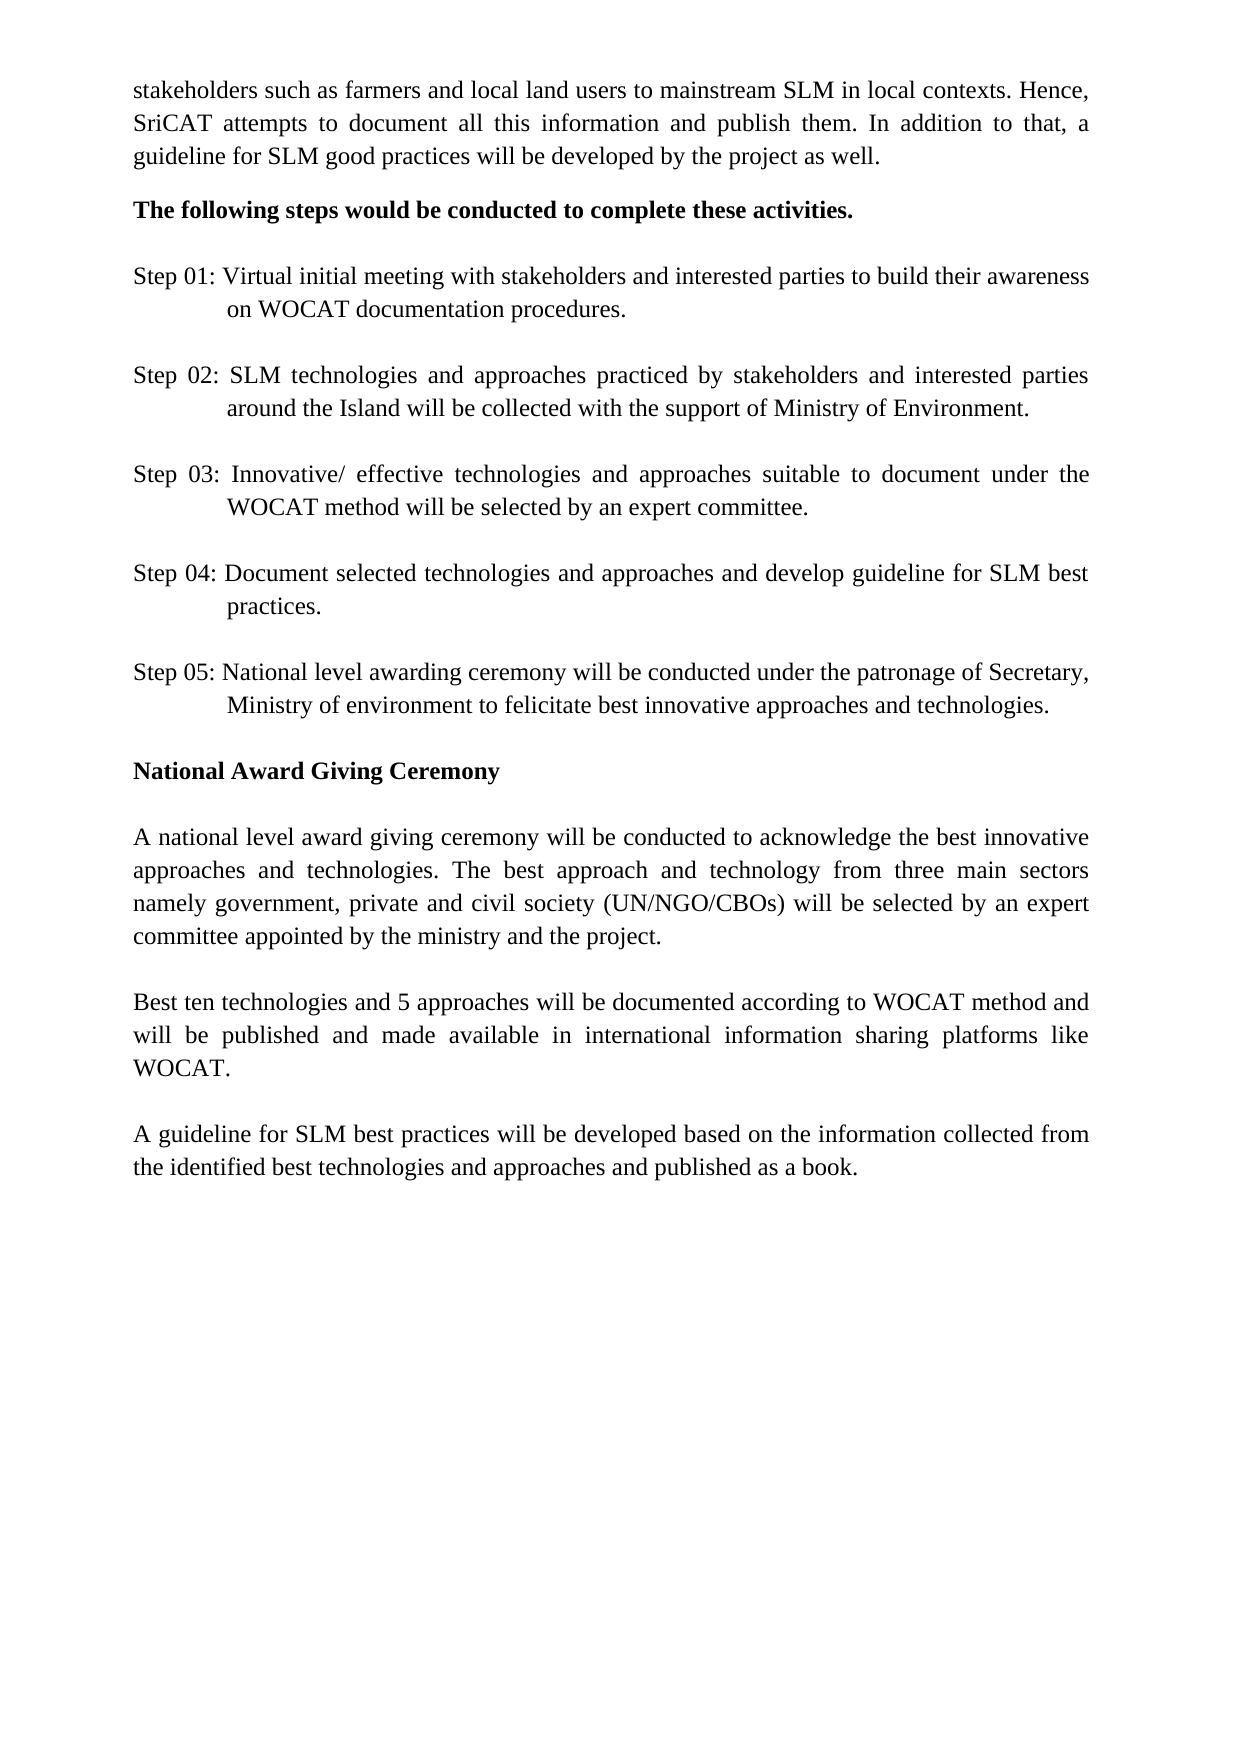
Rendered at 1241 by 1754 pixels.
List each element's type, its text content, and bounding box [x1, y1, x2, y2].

text Step 03: Innovative/ effective technologies and approaches suitable to document under the WOCAT method will be selected by an expert committee. [133, 459, 1090, 521]
text A guideline for SLM best practices will be developed based on the information collected from the identified best technologies and approaches and published as a book. [133, 1119, 1090, 1180]
text Step 02: SLM technologies and approaches practiced by stakeholders and interested parties around the Island will be collected with the support of Ministry of Environment. [133, 360, 1090, 422]
text A national level award giving ceremony will be conducted to acknowledge the best innovative approaches and technologies. The best approach and technology from three main sectors namely government, private and civil society (UN/NGO/CBOs) will be selected by an expert committee appointed by the ministry and the project. [133, 822, 1090, 950]
text National Award Giving Ceremony [133, 756, 1090, 785]
text Best ten technologies and 5 approaches will be documented according to WOCAT method and will be published and made available in international information sharing platforms like WOCAT. [133, 987, 1090, 1082]
text The following steps would be conducted to complete these activities. [133, 195, 1090, 224]
text Step 04: Document selected technologies and approaches and develop guideline for SLM best practices. [133, 558, 1090, 620]
text Step 05: National level awarding ceremony will be conducted under the patronage of Secretary, Ministry of environment to felicitate best innovative approaches and technologies. [133, 657, 1090, 719]
text Step 01: Virtual initial meeting with stakeholders and interested parties to build their awareness on WOCAT documentation procedures. [133, 261, 1090, 323]
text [133, 75, 1090, 170]
